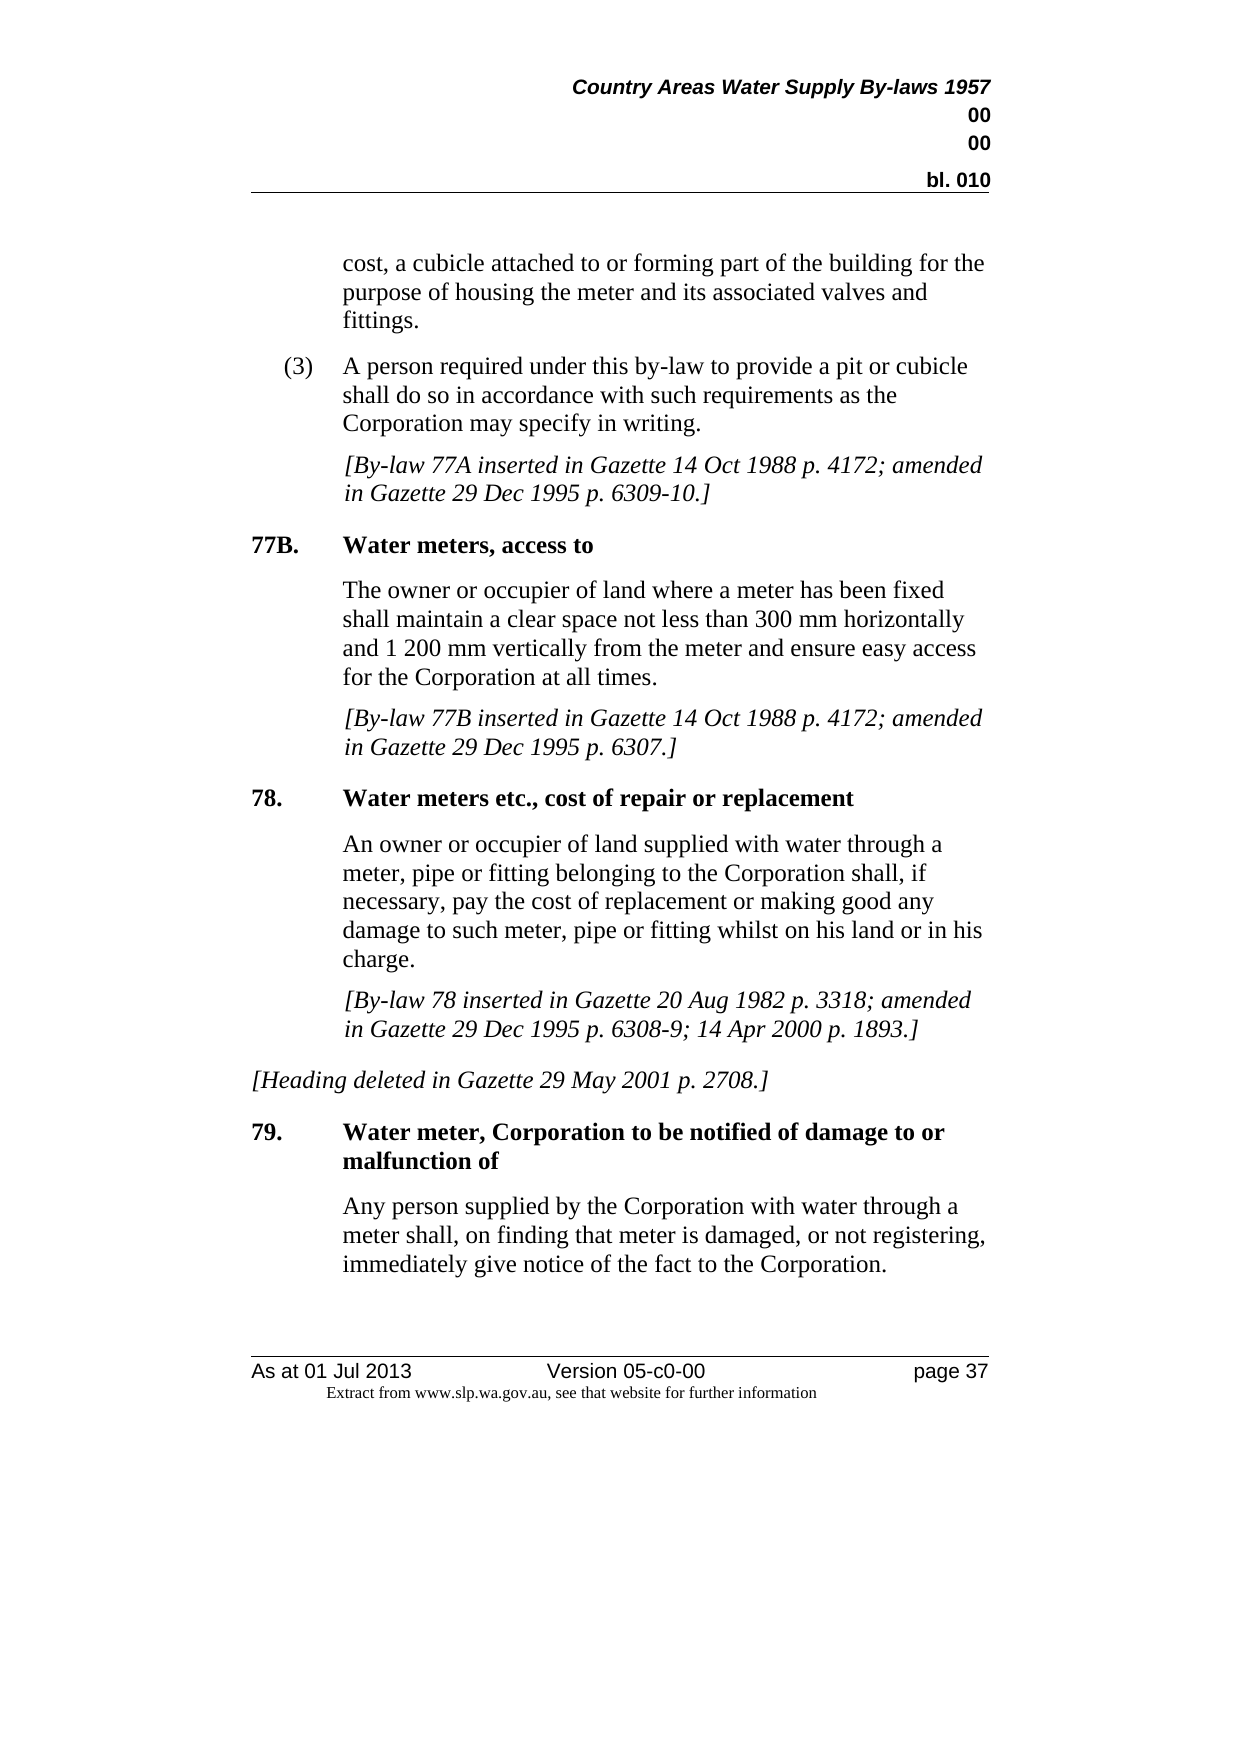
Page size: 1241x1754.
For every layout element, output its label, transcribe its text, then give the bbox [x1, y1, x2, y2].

subtitle 78. Water meters etc., cost of repair or replacement [251, 783, 989, 812]
subtitle 79. Water meter, Corporation to be notified of damage to or malfunction of [251, 1117, 989, 1175]
text [Heading deleted in Gazette 29 May 2001 p. 2708.] [251, 1066, 989, 1094]
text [251, 248, 989, 334]
text [By-law 77B inserted in Gazette 14 Oct 1988 p. 4172; amended in Gazette 29 Dec 1995 p. 6307.] [251, 703, 989, 761]
text The owner or occupier of land where a meter has been fixed shall maintain a clear space not less than 300 mm horizontally and 1 200 mm vertically from the meter and ensure easy access for the Corporation at all times. [251, 576, 989, 691]
text (3) A person required under this by-law to provide a pit or cubicle shall do so in accordance with such requirements as the Corporation may specify in writing. [251, 351, 989, 437]
text An owner or occupier of land supplied with water through a meter, pipe or fitting belonging to the Corporation shall, if necessary, pay the cost of replacement or making good any damage to such meter, pipe or fitting whilst on his land or in his charge. [251, 829, 989, 973]
text [By-law 78 inserted in Gazette 20 Aug 1982 p. 3318; amended in Gazette 29 Dec 1995 p. 6308-9; 14 Apr 2000 p. 1893.] [251, 985, 989, 1043]
text [By-law 77A inserted in Gazette 14 Oct 1988 p. 4172; amended in Gazette 29 Dec 1995 p. 6309-10.] [251, 450, 989, 507]
subtitle 77B. Water meters, access to [251, 530, 989, 559]
text Any person supplied by the Corporation with water through a meter shall, on finding that meter is damaged, or not registering, immediately give notice of the fact to the Corporation. [251, 1191, 989, 1278]
